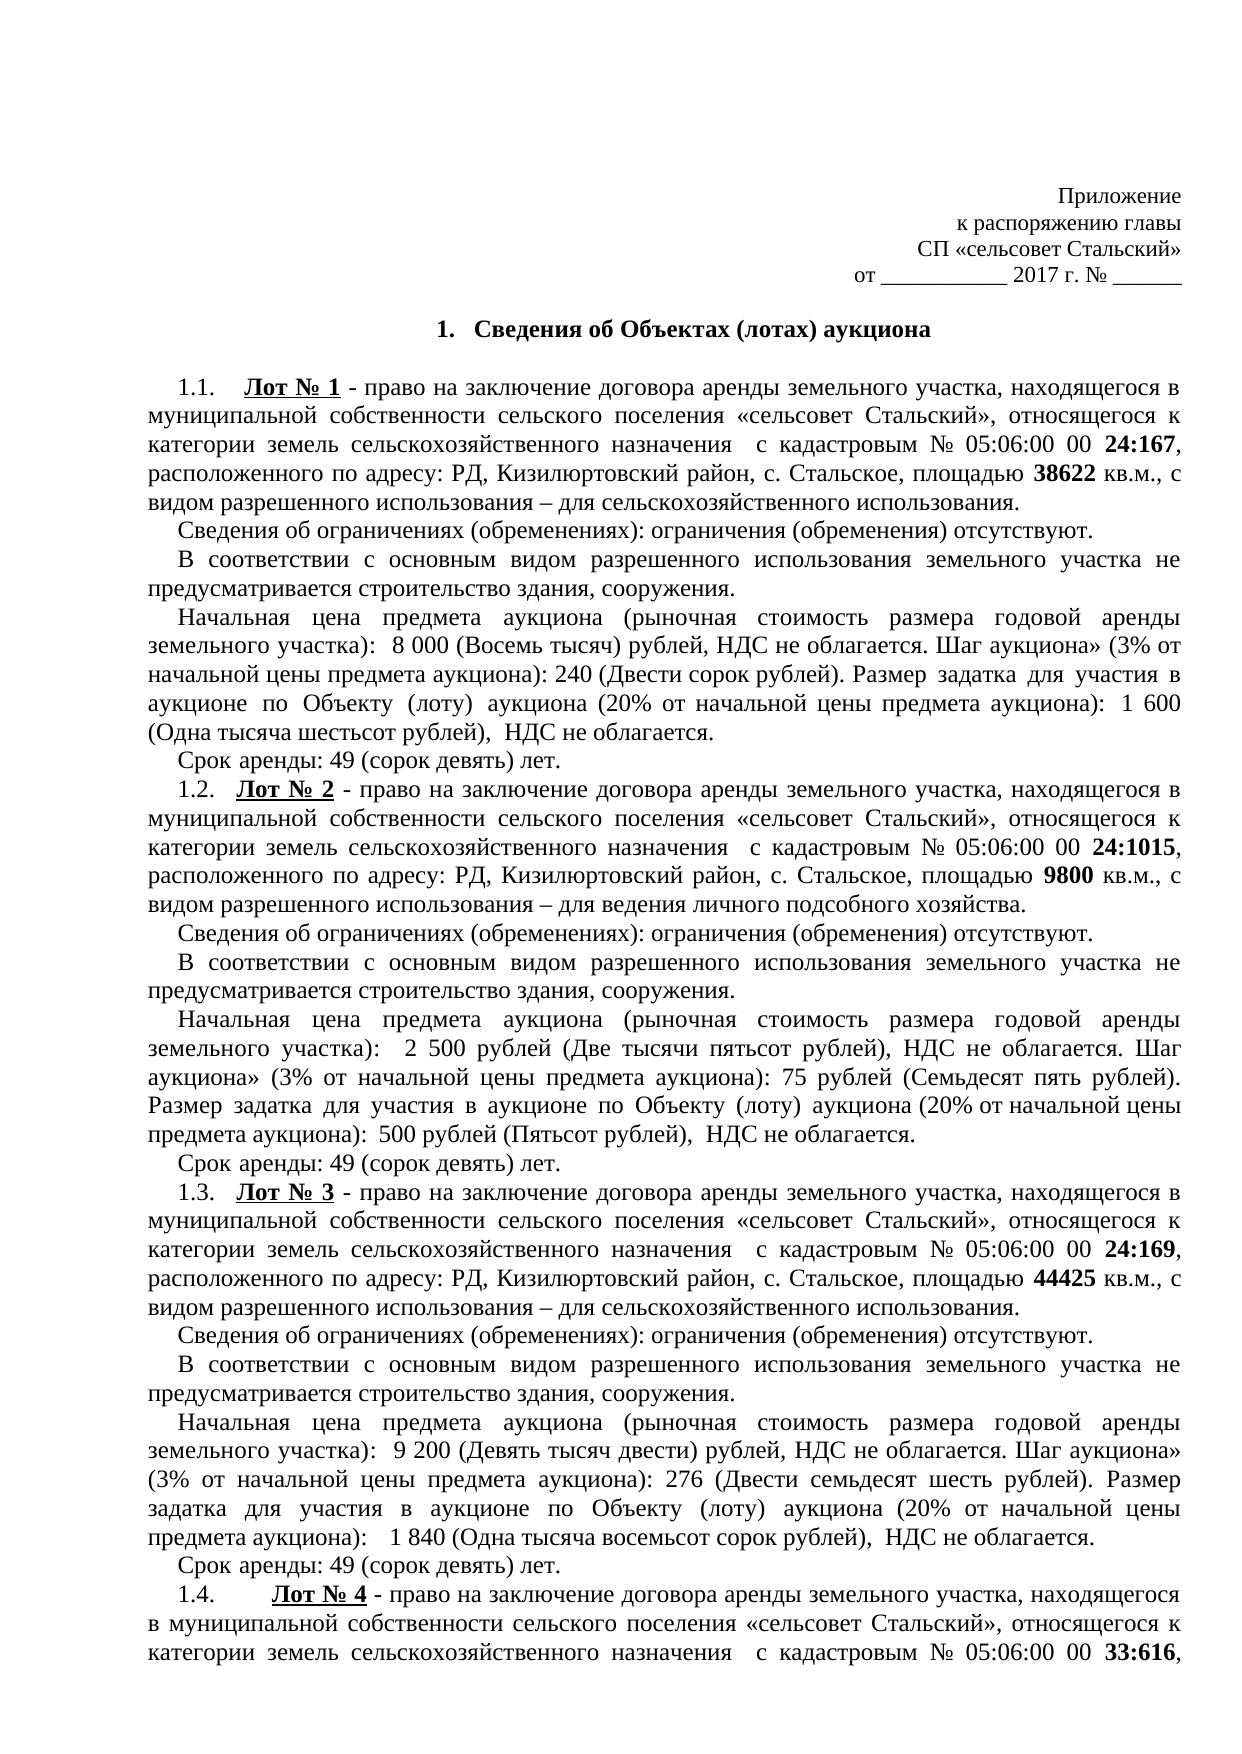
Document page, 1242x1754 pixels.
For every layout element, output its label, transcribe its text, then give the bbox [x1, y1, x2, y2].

text Срок аренды: 49 (сорок девять) лет. [148, 745, 1181, 774]
text В соответствии с основным видом разрешенного использования земельного участка не предусматривается строительство здания, сооружения. [148, 1349, 1181, 1407]
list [148, 1579, 1181, 1665]
text СП «сельсовет Стальский» [148, 235, 1181, 261]
text к распоряжению главы [148, 209, 1181, 235]
list Лот № 1 - право на заключение договора аренды земельного участка, находящегося в муниципальной собственности сельского поселения «сельсовет Стальский», относящегося к категории земель сельскохозяйственного назначения с кадастровым № 05:06:00 00 24:167, расположенного по адресу: РД, Кизилюртовский район, с. Стальское, площадью 38622 кв.м., с видом разрешенного использования – для сельскохозяйственного использования. [148, 372, 1181, 515]
text Срок аренды: 49 (сорок девять) лет. [148, 1148, 1181, 1177]
text Приложение [148, 182, 1181, 209]
text Начальная цена предмета аукциона (рыночная стоимость размера годовой аренды земельного участка): 8 000 (Восемь тысяч) рублей, НДС не облагается. Шаг аукциона» (3% от начальной цены предмета аукциона): 240 (Двести сорок рублей). Размер задатка для участия в аукционе по Объекту (лоту) аукциона (20% от начальной цены предмета аукциона): 1 600 (Одна тысяча шестьсот рублей), НДС не облагается. [148, 602, 1181, 745]
text В соответствии с основным видом разрешенного использования земельного участка не предусматривается строительство здания, сооружения. [148, 544, 1181, 602]
text Сведения об ограничениях (обременениях): ограничения (обременения) отсутствуют. [148, 1320, 1181, 1349]
list Лот № 3 - право на заключение договора аренды земельного участка, находящегося в муниципальной собственности сельского поселения «сельсовет Стальский», относящегося к категории земель сельскохозяйственного назначения с кадастровым № 05:06:00 00 24:169, расположенного по адресу: РД, Кизилюртовский район, с. Стальское, площадью 44425 кв.м., с видом разрешенного использования – для сельскохозяйственного использования. [148, 1177, 1181, 1320]
list Сведения об Объектах (лотах) аукциона [185, 314, 1181, 343]
text В соответствии с основным видом разрешенного использования земельного участка не предусматривается строительство здания, сооружения. [148, 947, 1181, 1004]
text Сведения об ограничениях (обременениях): ограничения (обременения) отсутствуют. [148, 918, 1181, 947]
list Лот № 2 - право на заключение договора аренды земельного участка, находящегося в муниципальной собственности сельского поселения «сельсовет Стальский», относящегося к категории земель сельскохозяйственного назначения с кадастровым № 05:06:00 00 24:1015, расположенного по адресу: РД, Кизилюртовский район, с. Стальское, площадью 9800 кв.м., с видом разрешенного использования – для ведения личного подсобного хозяйства. [148, 774, 1181, 918]
text Срок аренды: 49 (сорок девять) лет. [148, 1550, 1181, 1579]
text от ___________ 2017 г. № ______ [148, 261, 1181, 288]
text Начальная цена предмета аукциона (рыночная стоимость размера годовой аренды земельного участка): 2 500 рублей (Две тысячи пятьсот рублей), НДС не облагается. Шаг аукциона» (3% от начальной цены предмета аукциона): 75 рублей (Семьдесят пять рублей). Размер задатка для участия в аукционе по Объекту (лоту) аукциона (20% от начальной цены предмета аукциона): 500 рублей (Пятьсот рублей), НДС не облагается. [148, 1004, 1181, 1148]
text Сведения об ограничениях (обременениях): ограничения (обременения) отсутствуют. [148, 515, 1181, 544]
text Начальная цена предмета аукциона (рыночная стоимость размера годовой аренды земельного участка): 9 200 (Девять тысяч двести) рублей, НДС не облагается. Шаг аукциона» (3% от начальной цены предмета аукциона): 276 (Двести семьдесят шесть рублей). Размер задатка для участия в аукционе по Объекту (лоту) аукциона (20% от начальной цены предмета аукциона): 1 840 (Одна тысяча восемьсот сорок рублей), НДС не облагается. [148, 1407, 1181, 1550]
